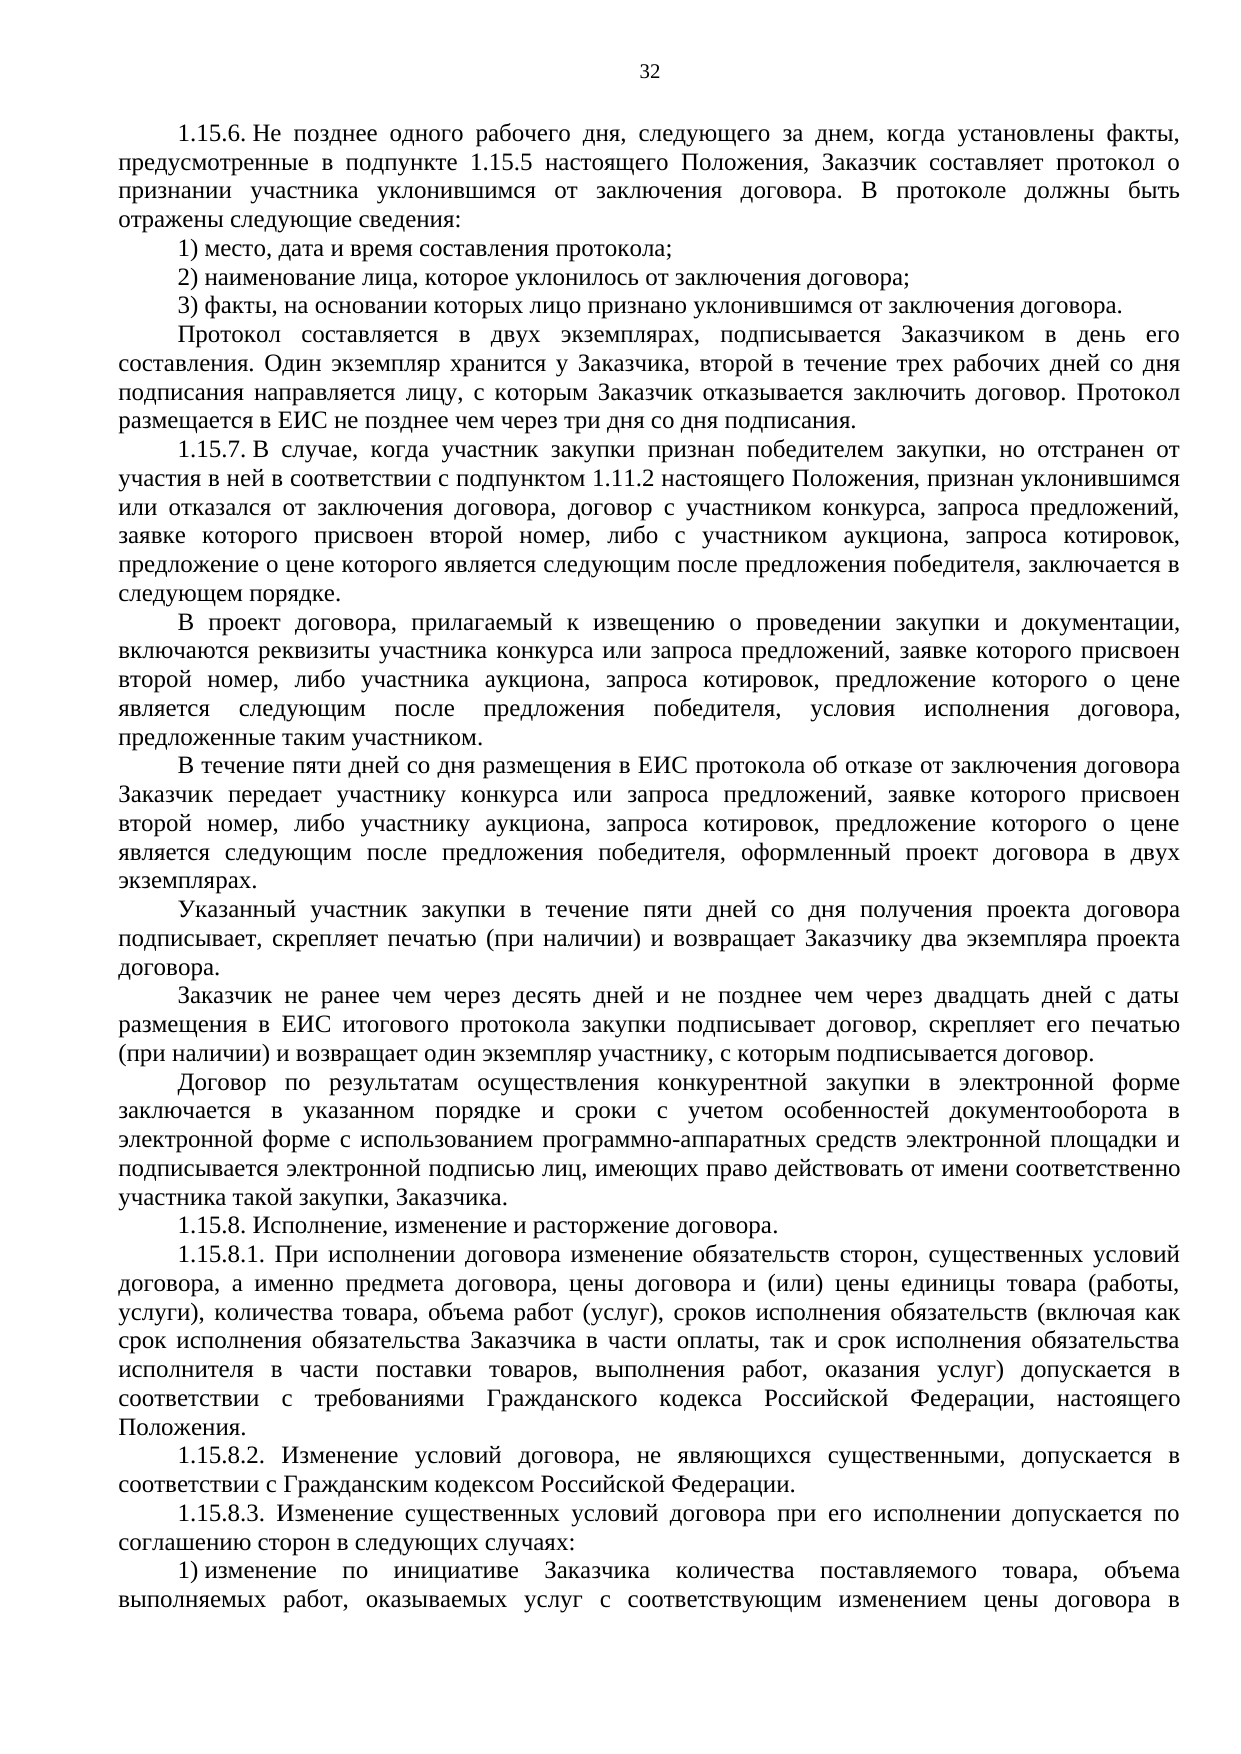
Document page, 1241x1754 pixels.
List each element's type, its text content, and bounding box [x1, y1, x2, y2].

text 1.15.8.1. При исполнении договора изменение обязательств сторон, существенных условий договора, а именно предмета договора, цены договора и (или) цены единицы товара (работы, услуги), количества товара, объема работ (услуг), сроков исполнения обязательств (включая как срок исполнения обязательства Заказчика в части оплаты, так и срок исполнения обязательства исполнителя в части поставки товаров, выполнения работ, оказания услуг) допускается в соответствии с требованиями Гражданского кодекса Российской Федерации, настоящего Положения. [118, 1239, 1181, 1441]
text Указанный участник закупки в течение пяти дней со дня получения проекта договора подписывает, скрепляет печатью (при наличии) и возвращает Заказчику два экземпляра проекта договора. [118, 894, 1181, 981]
text Заказчик не ранее чем через десять дней и не позднее чем через двадцать дней с даты размещения в ЕИС итогового протокола закупки подписывает договор, скрепляет его печатью (при наличии) и возвращает один экземпляр участнику, с которым подписывается договор. [118, 981, 1181, 1067]
text 1.15.8.3. Изменение существенных условий договора при его исполнении допускается по соглашению сторон в следующих случаях: [118, 1498, 1181, 1556]
text 3) факты, на основании которых лицо признано уклонившимся от заключения договора. [118, 291, 1181, 319]
text 1.15.8. Исполнение, изменение и расторжение договора. [118, 1211, 1181, 1239]
text 1.15.6. Не позднее одного рабочего дня, следующего за днем, когда установлены факты, предусмотренные в подпункте 1.15.5 настоящего Положения, Заказчик составляет протокол о признании участника уклонившимся от заключения договора. В протоколе должны быть отражены следующие сведения: [118, 118, 1181, 233]
text В проект договора, прилагаемый к извещению о проведении закупки и документации, включаются реквизиты участника конкурса или запроса предложений, заявке которого присвоен второй номер, либо участника аукциона, запроса котировок, предложение которого о цене является следующим после предложения победителя, условия исполнения договора, предложенные таким участником. [118, 607, 1181, 751]
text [118, 1556, 1181, 1613]
text В течение пяти дней со дня размещения в ЕИС протокола об отказе от заключения договора Заказчик передает участнику конкурса или запроса предложений, заявке которого присвоен второй номер, либо участнику аукциона, запроса котировок, предложение которого о цене является следующим после предложения победителя, оформленный проект договора в двух экземплярах. [118, 751, 1181, 894]
text 2) наименование лица, которое уклонилось от заключения договора; [118, 262, 1181, 291]
text Протокол составляется в двух экземплярах, подписывается Заказчиком в день его составления. Один экземпляр хранится у Заказчика, второй в течение трех рабочих дней со дня подписания направляется лицу, с которым Заказчик отказывается заключить договор. Протокол размещается в ЕИС не позднее чем через три дня со дня подписания. [118, 319, 1181, 434]
text 1.15.8.2. Изменение условий договора, не являющихся существенными, допускается в соответствии с Гражданским кодексом Российской Федерации. [118, 1441, 1181, 1498]
text 1.15.7. В случае, когда участник закупки признан победителем закупки, но отстранен от участия в ней в соответствии с подпунктом 1.11.2 настоящего Положения, признан уклонившимся или отказался от заключения договора, договор с участником конкурса, запроса предложений, заявке которого присвоен второй номер, либо с участником аукциона, запроса котировок, предложение о цене которого является следующим после предложения победителя, заключается в следующем порядке. [118, 434, 1181, 607]
text 1) место, дата и время составления протокола; [118, 233, 1181, 262]
text Договор по результатам осуществления конкурентной закупки в электронной форме заключается в указанном порядке и сроки с учетом особенностей документооборота в электронной форме с использованием программно-аппаратных средств электронной площадки и подписывается электронной подписью лиц, имеющих право действовать от имени соответственно участника такой закупки, Заказчика. [118, 1067, 1181, 1211]
